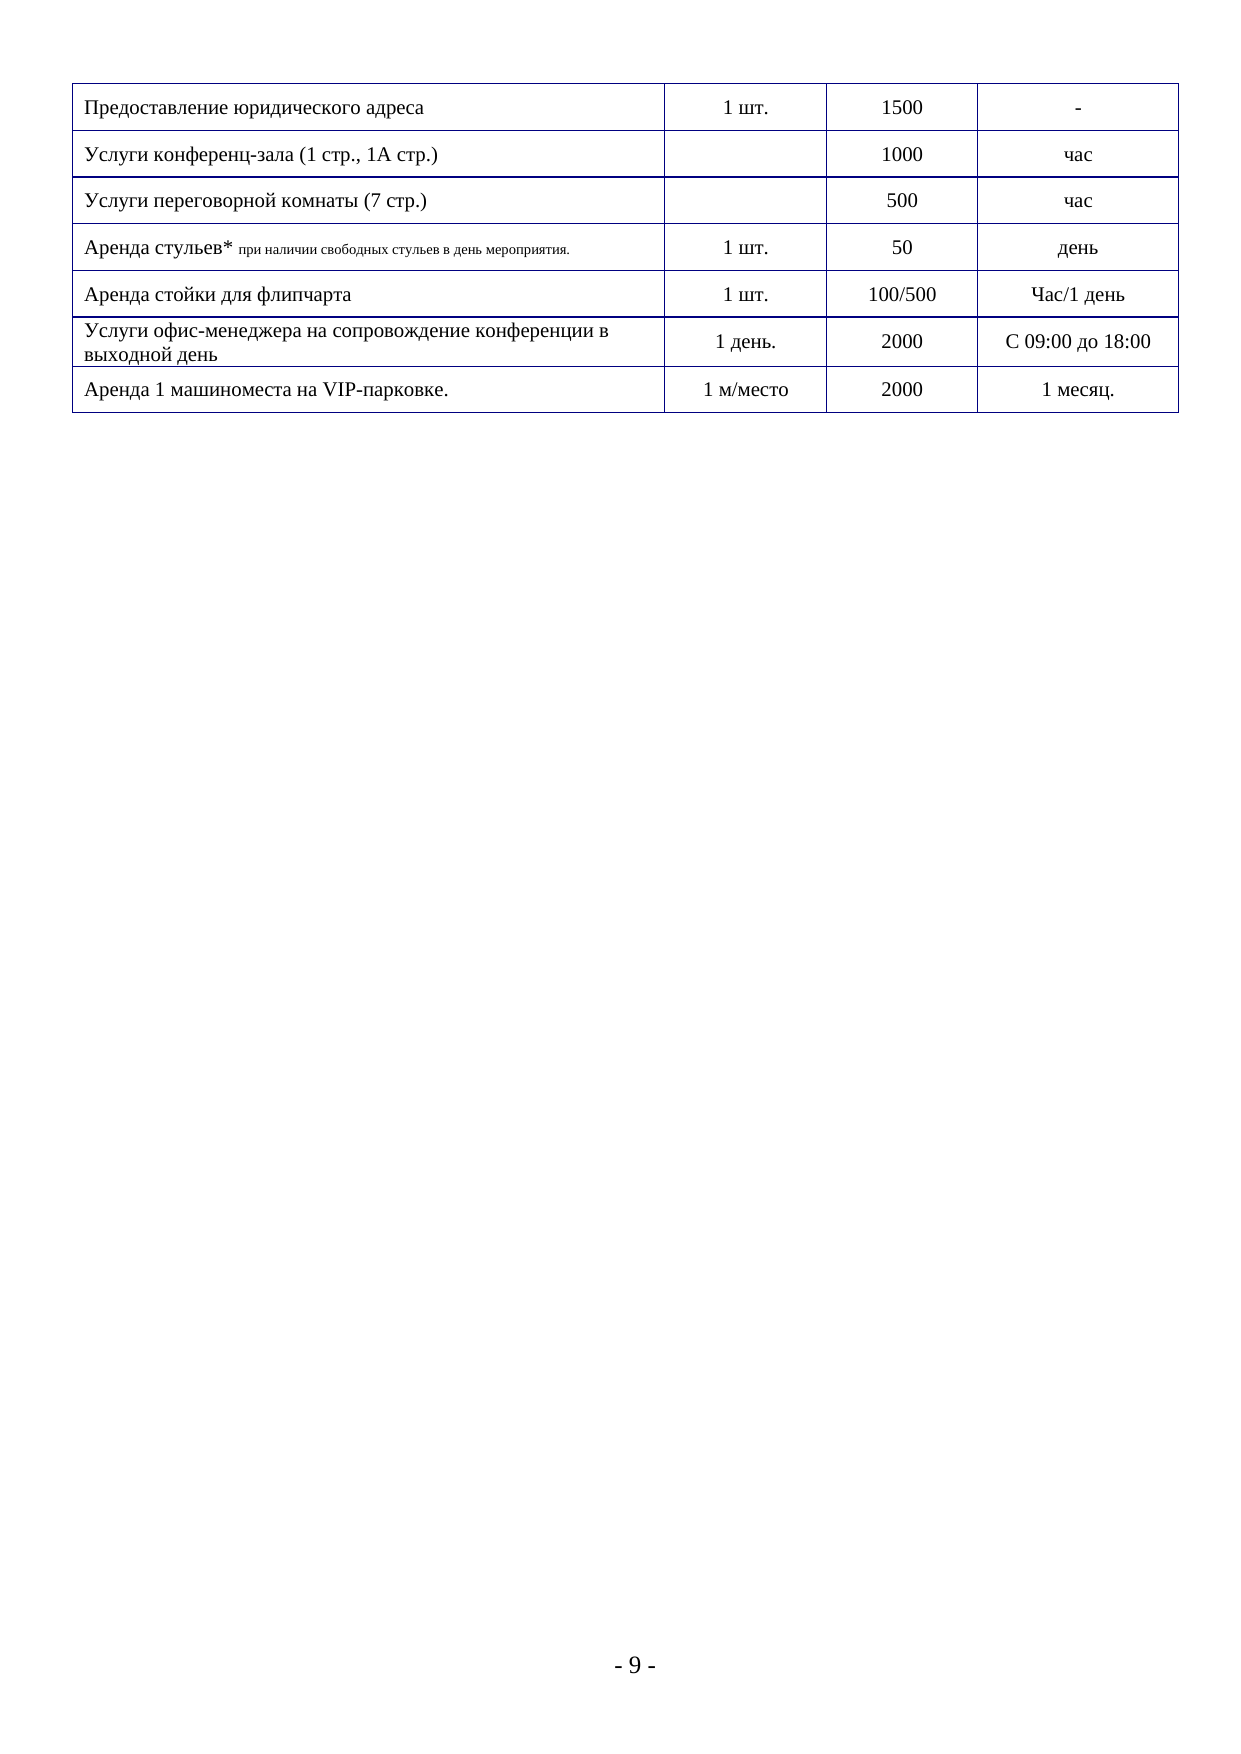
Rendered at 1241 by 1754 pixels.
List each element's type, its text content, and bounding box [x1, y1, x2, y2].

table_cell - [978, 84, 1178, 130]
table_cell 2000 [827, 367, 977, 412]
table_cell 1 месяц. [978, 367, 1178, 412]
table_cell 500 [827, 178, 977, 223]
table_cell 1000 [827, 131, 977, 176]
table_cell 1 шт. [665, 224, 826, 270]
table_cell день [978, 224, 1178, 270]
table_cell час [978, 178, 1178, 223]
table_cell час [978, 131, 1178, 176]
table_cell Услуги конференц-зала (1 стр., 1А стр.) [73, 131, 664, 176]
table_cell Аренда стульев* при наличии свободных стульев в день мероприятия. [73, 224, 664, 270]
table_cell 100/500 [827, 271, 977, 316]
table_cell 1 м/место [665, 367, 826, 412]
table_cell С 09:00 до 18:00 [978, 318, 1178, 366]
table_cell 50 [827, 224, 977, 270]
table_cell Услуги офис-менеджера на сопровождение конференции в выходной день [73, 318, 664, 366]
table_cell 1500 [827, 84, 977, 130]
table_cell 1 день. [665, 318, 826, 366]
table_cell Предоставление юридического адреса [73, 84, 664, 130]
table_cell [665, 178, 826, 223]
table_cell Аренда 1 машиноместа на VIP-парковке. [73, 367, 664, 412]
table_cell Аренда стойки для флипчарта [73, 271, 664, 316]
table_cell Услуги переговорной комнаты (7 стр.) [73, 178, 664, 223]
table_cell 1 шт. [665, 271, 826, 316]
table_cell Час/1 день [978, 271, 1178, 316]
table_cell [665, 131, 826, 176]
table_cell 2000 [827, 318, 977, 366]
table_cell 1 шт. [665, 84, 826, 130]
